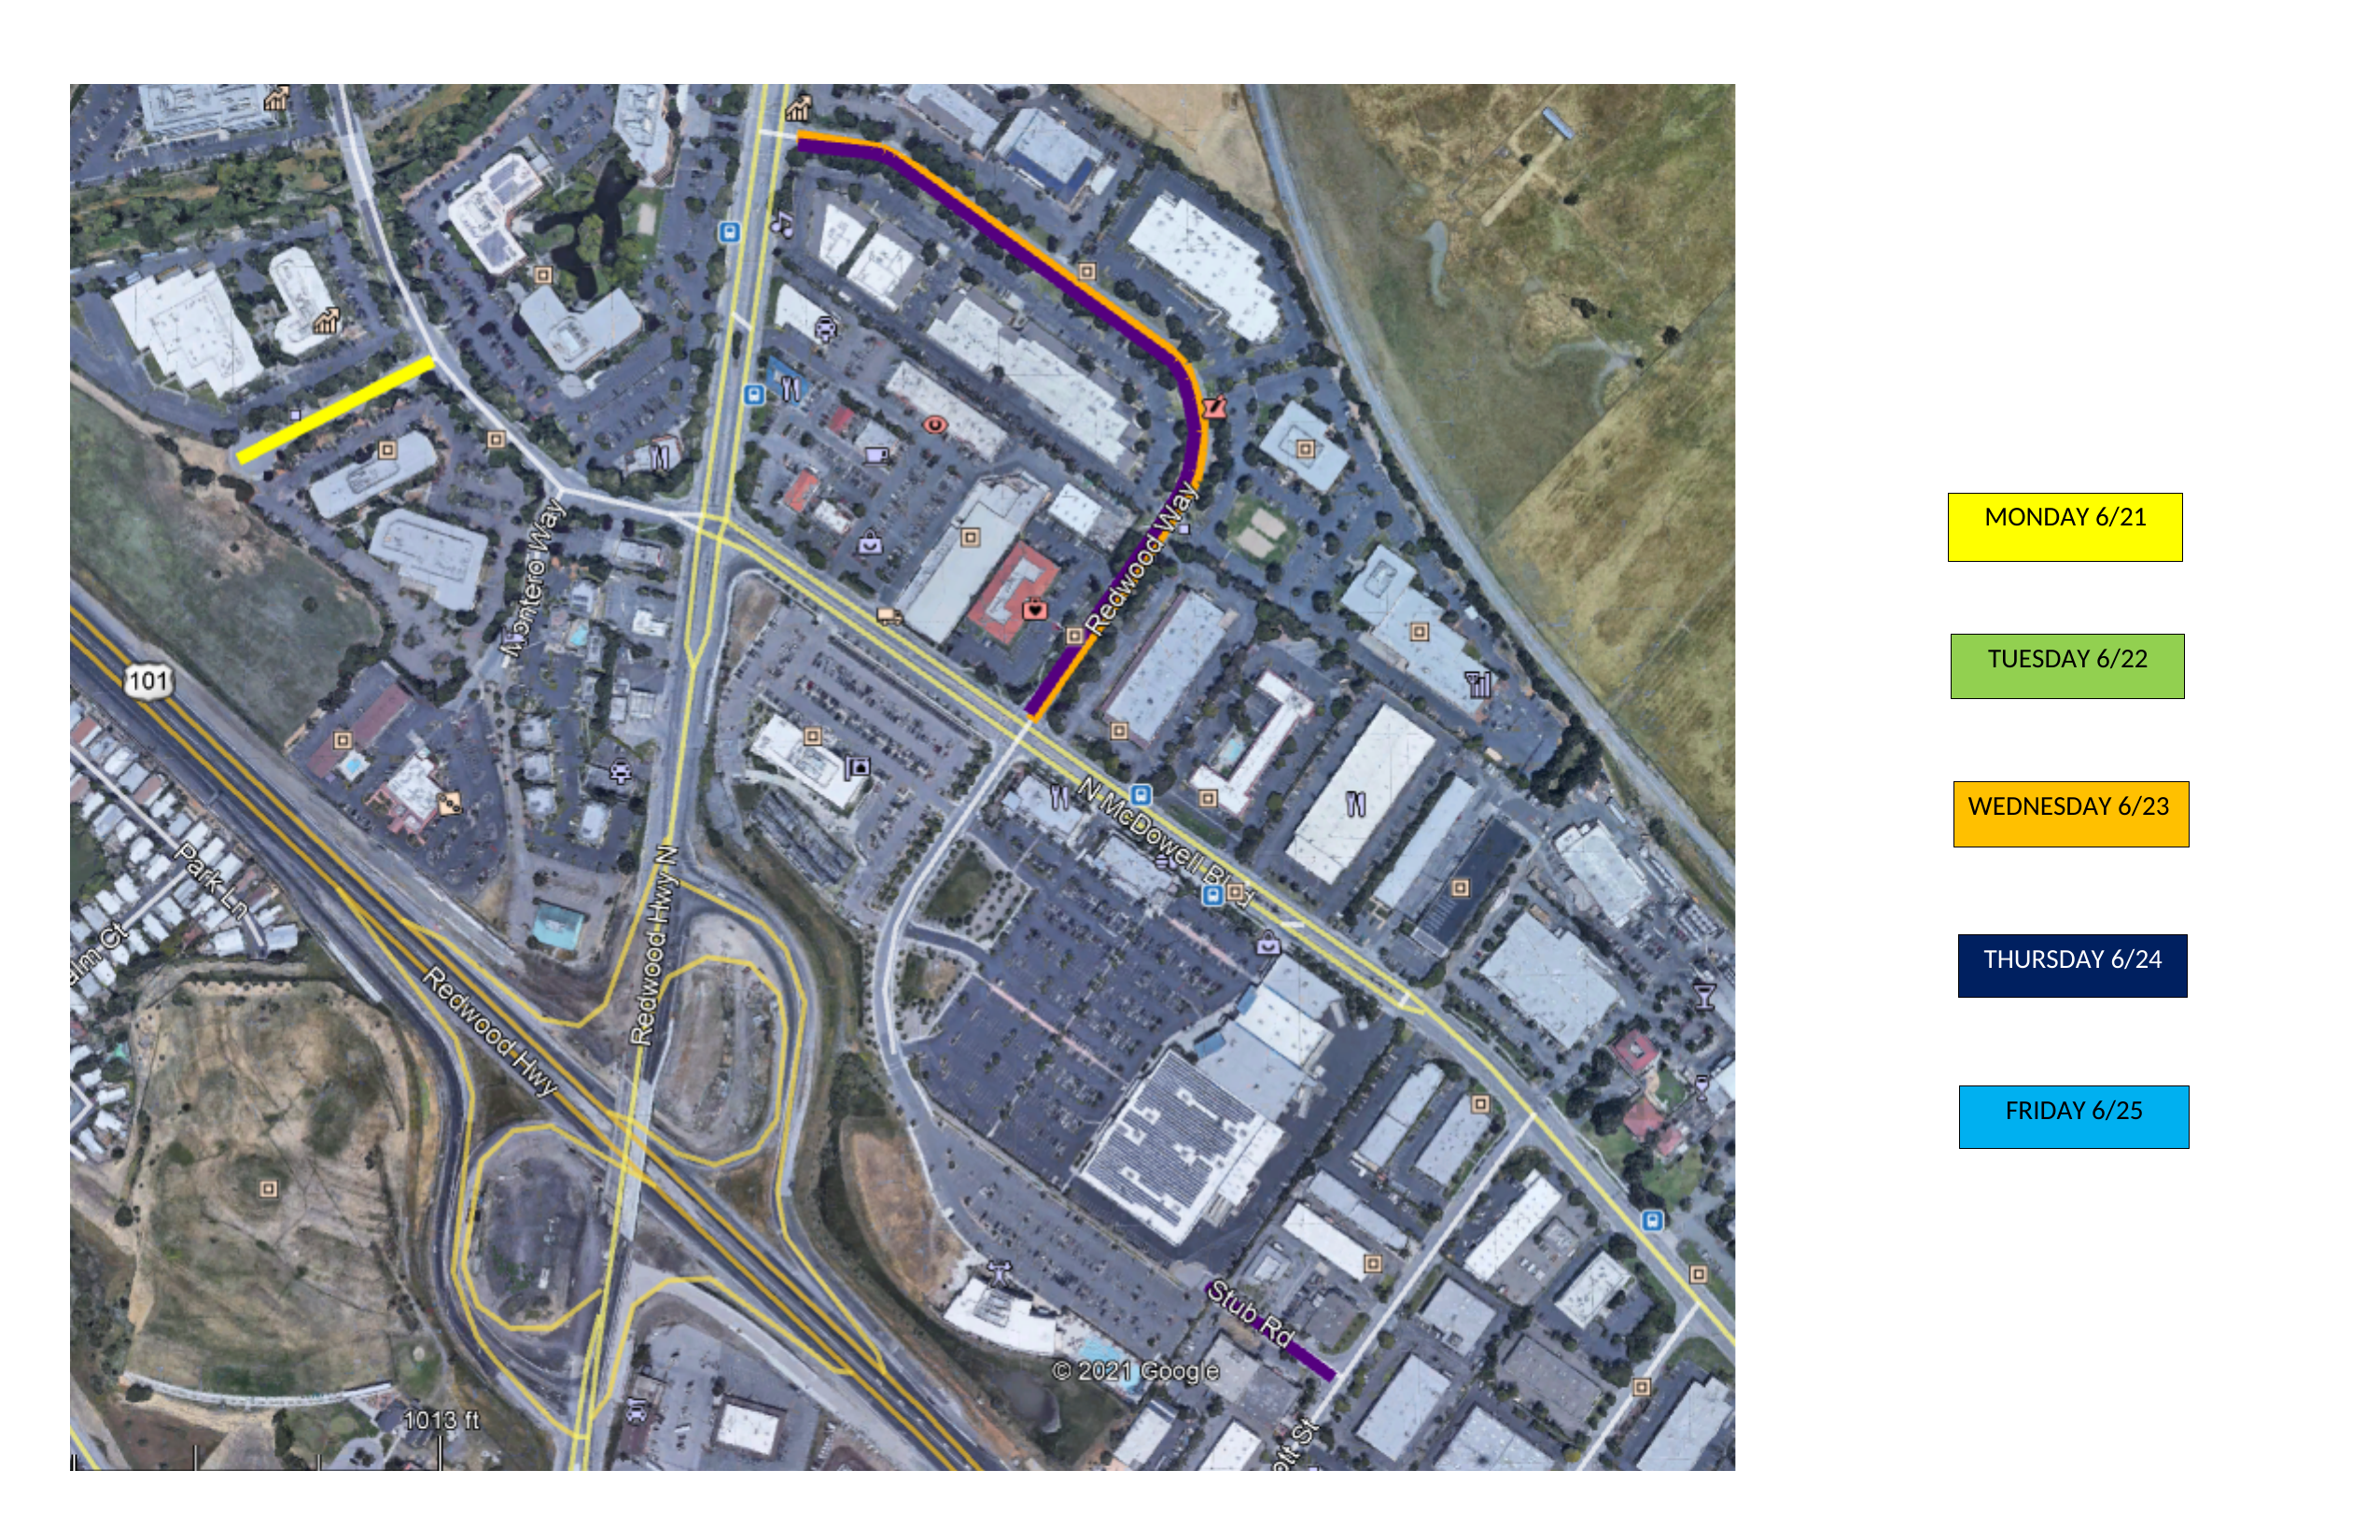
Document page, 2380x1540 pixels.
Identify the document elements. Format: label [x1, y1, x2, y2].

picture [70, 84, 1736, 1471]
